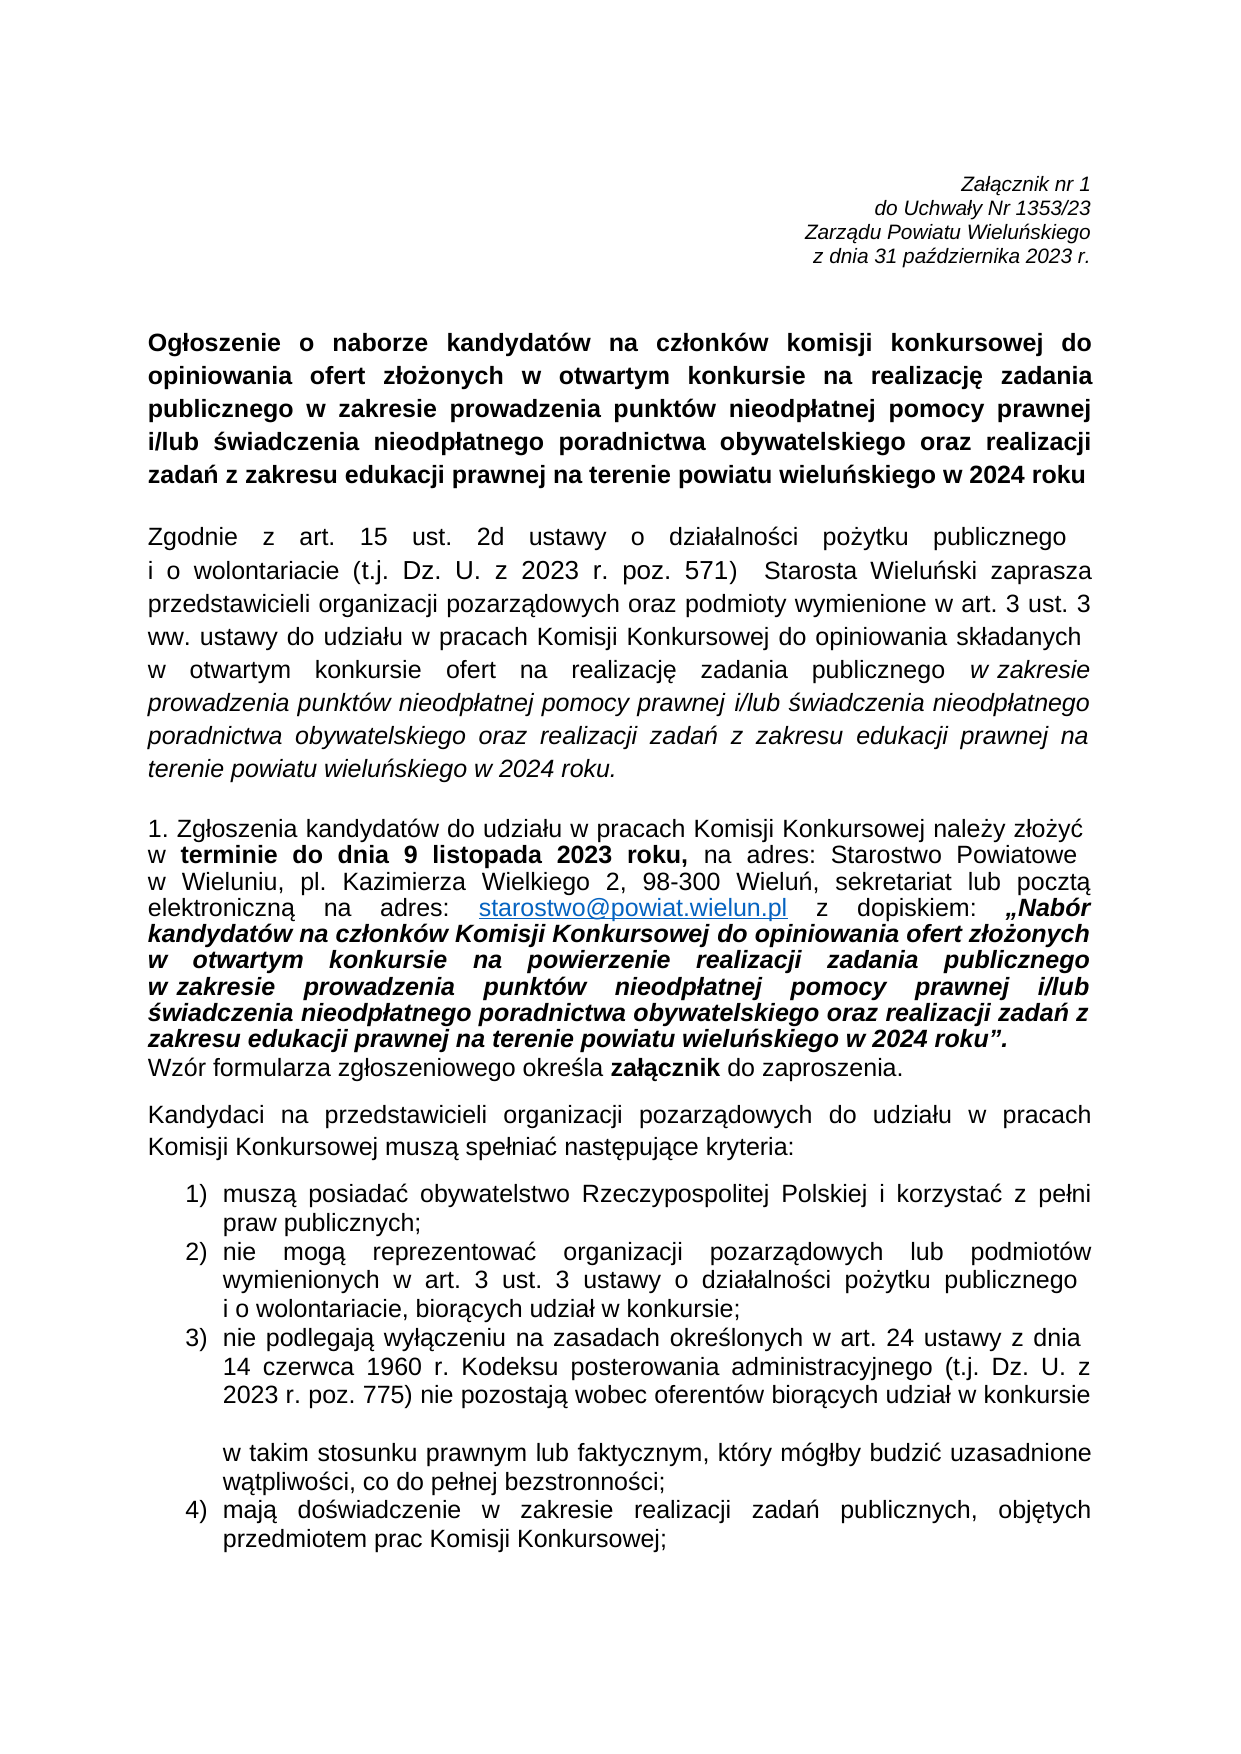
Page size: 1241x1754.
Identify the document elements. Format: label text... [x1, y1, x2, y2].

text Załącznik nr 1 [148, 172, 1093, 196]
list nie podlegają wyłączeniu na zasadach określonych w art. 24 ustawy z dnia 14 czerwca 1960 r. Kodeksu posterowania administracyjnego (t.j. Dz. U. z 2023 r. poz. 775) nie pozostają wobec oferentów biorących udział w konkursie w takim stosunku prawnym lub faktycznym, który mógłby budzić uzasadnione wątpliwości, co do pełnej bezstronności; [185, 1323, 1093, 1496]
text do Uchwały Nr 1353/23 [148, 196, 1093, 219]
list muszą posiadać obywatelstwo Rzeczypospolitej Polskiej i korzystać z pełni praw publicznych; [185, 1179, 1093, 1237]
text z dnia 31 października 2023 r. [148, 243, 1093, 267]
list nie mogą reprezentować organizacji pozarządowych lub podmiotów wymienionych w art. 3 ust. 3 ustawy o działalności pożytku publicznego i o wolontariacie, biorących udział w konkursie; [185, 1237, 1093, 1323]
text Zarządu Powiatu Wieluńskiego [148, 219, 1093, 243]
text Ogłoszenie o naborze kandydatów na członków komisji konkursowej do opiniowania ofert złożonych w otwartym konkursie na realizację zadania publicznego w zakresie prowadzenia punktów nieodpłatnej pomocy prawnej i/lub świadczenia nieodpłatnego poradnictwa obywatelskiego oraz realizacji zadań z zakresu edukacji prawnej na terenie powiatu wieluńskiego w 2024 roku [148, 328, 1093, 488]
text Kandydaci na przedstawicieli organizacji pozarządowych do udziału w pracach Komisji Konkursowej muszą spełniać następujące kryteria: [148, 1101, 1093, 1160]
text Wzór formularza zgłoszeniowego określa załącznik do zaproszenia. [148, 1053, 1093, 1082]
text 1. Zgłoszenia kandydatów do udziału w pracach Komisji Konkursowej należy złożyć w terminie do dnia 9 listopada 2023 roku, na adres: Starostwo Powiatowe w Wieluniu, pl. Kazimierza Wielkiego 2, 98-300 Wieluń, sekretariat lub pocztą elektroniczną na adres: starostwo@powiat.wielun.pl z dopiskiem: „Nabór kandydatów na członków Komisji Konkursowej do opiniowania ofert złożonych w otwartym konkursie na powierzenie realizacji zadania publicznego w zakresie prowadzenia punktów nieodpłatnej pomocy prawnej i/lub świadczenia nieodpłatnego poradnictwa obywatelskiego oraz realizacji zadań z zakresu edukacji prawnej na terenie powiatu wieluńskiego w 2024 roku”. [148, 817, 1093, 1053]
text Zgodnie z art. 15 ust. 2d ustawy o działalności pożytku publicznego i o wolontariacie (t.j. Dz. U. z 2023 r. poz. 571) Starosta Wieluński zaprasza przedstawicieli organizacji pozarządowych oraz podmioty wymienione w art. 3 ust. 3 ww. ustawy do udziału w pracach Komisji Konkursowej do opiniowania składanych w otwartym konkursie ofert na realizację zadania publicznego w zakresie prowadzenia punktów nieodpłatnej pomocy prawnej i/lub świadczenia nieodpłatnego poradnictwa obywatelskiego oraz realizacji zadań z zakresu edukacji prawnej na terenie powiatu wieluńskiego w 2024 roku. [148, 522, 1093, 783]
list mają doświadczenie w zakresie realizacji zadań publicznych, objętych przedmiotem prac Komisji Konkursowej; [185, 1496, 1093, 1553]
